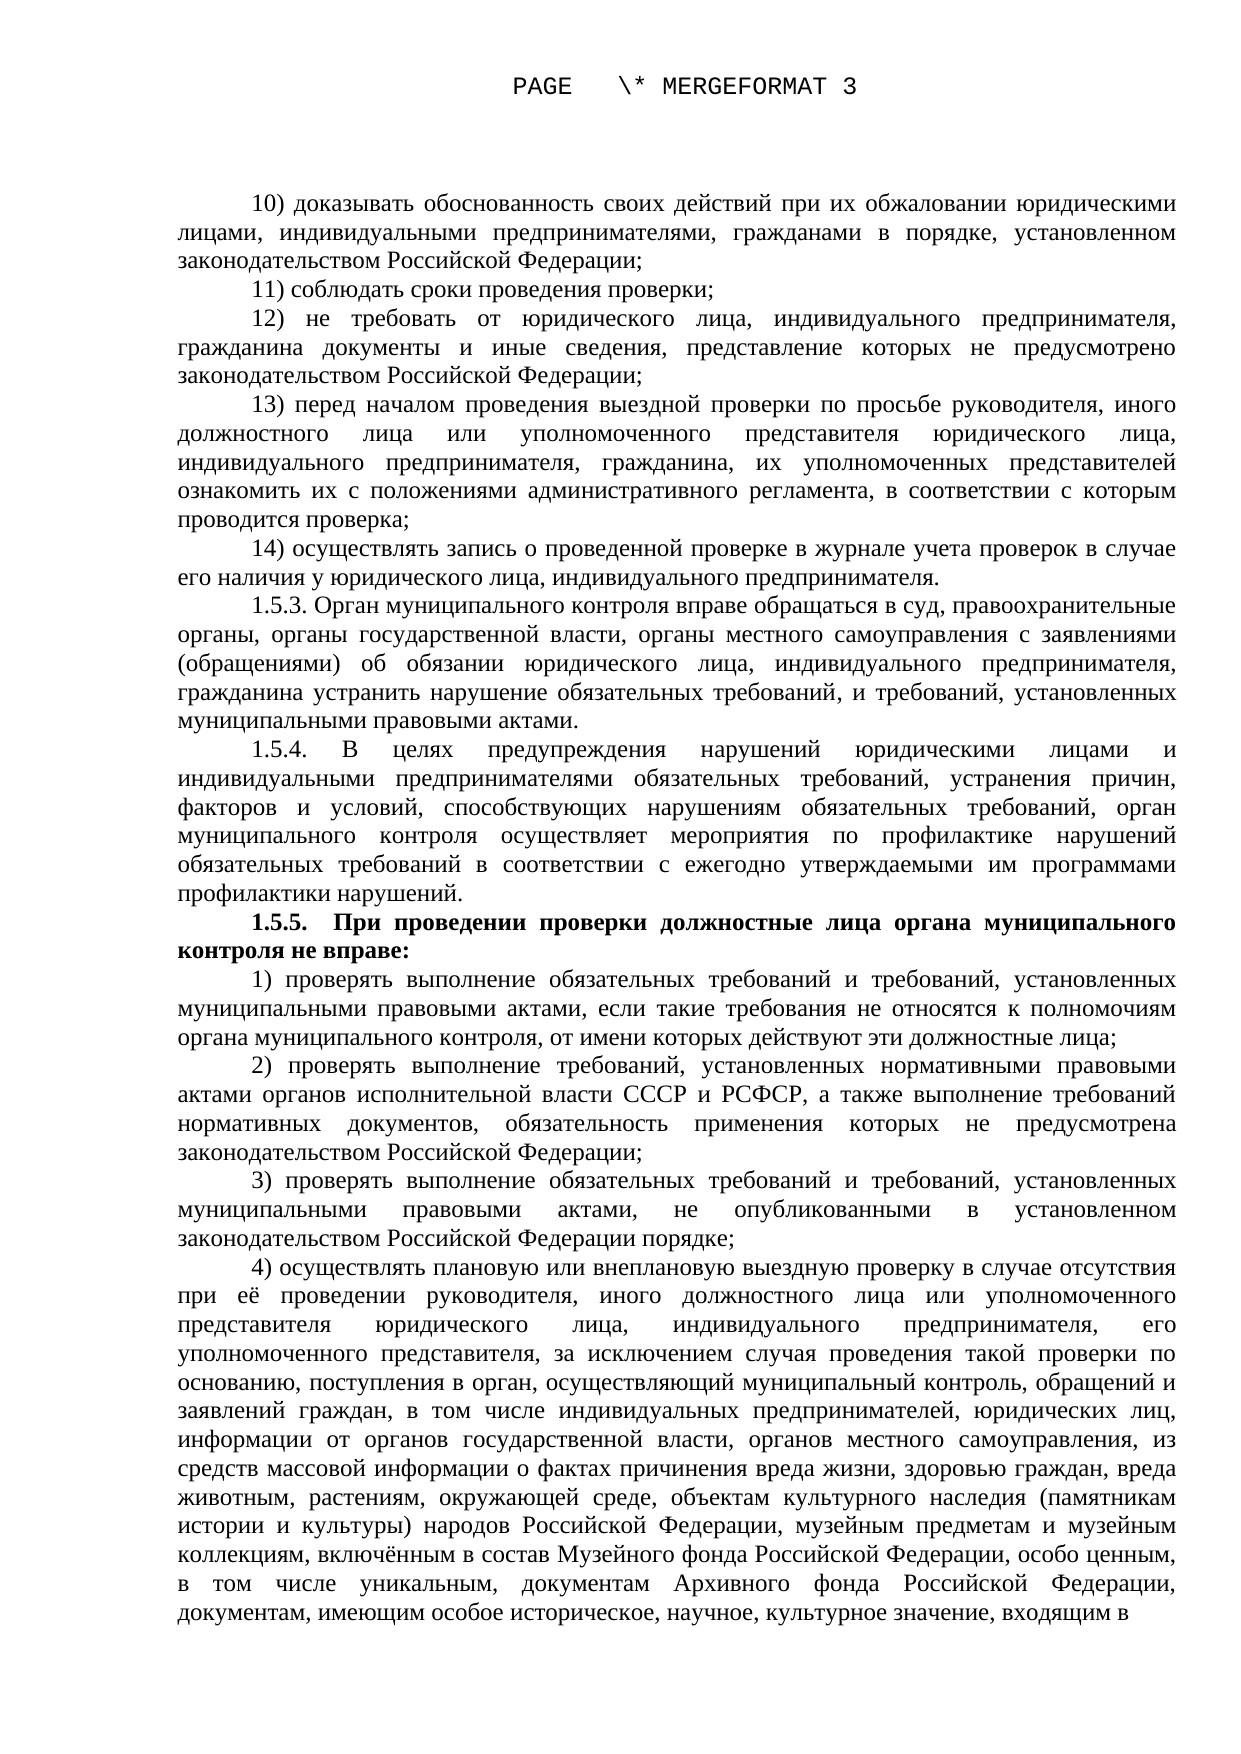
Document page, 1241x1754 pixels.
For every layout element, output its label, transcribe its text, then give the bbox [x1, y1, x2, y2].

text 4) осуществлять плановую или внеплановую выездную проверку в случае отсутствия при её проведении руководителя, иного должностного лица или уполномоченного представителя юридического лица, индивидуального предпринимателя, его уполномоченного представителя, за исключением случая проведения такой проверки по основанию, поступления в орган, осуществляющий муниципальный контроль, обращений и заявлений граждан, в том числе индивидуальных предпринимателей, юридических лиц, информации от органов государственной власти, органов местного самоуправления, из средств массовой информации о фактах причинения вреда жизни, здоровью граждан, вреда животным, растениям, окружающей среде, объектам культурного наследия (памятникам истории и культуры) народов Российской Федерации, музейным предметам и музейным коллекциям, включённым в состав Музейного фонда Российской Федерации, особо ценным, в том числе уникальным, документам Архивного фонда Российской Федерации, документам, имеющим особое историческое, научное, культурное значение, входящим в [177, 1252, 1177, 1626]
text 1.5.3. Орган муниципального контроля вправе обращаться в суд, правоохранительные органы, органы государственной власти, органы местного самоуправления с заявлениями (обращениями) об обязании юридического лица, индивидуального предпринимателя, гражданина устранить нарушение обязательных требований, и требований, установленных муниципальными правовыми актами. [177, 591, 1177, 734]
text 2) проверять выполнение требований, установленных нормативными правовыми актами органов исполнительной власти СССР и РСФСР, а также выполнение требований нормативных документов, обязательность применения которых не предусмотрена законодательством Российской Федерации; [177, 1051, 1177, 1166]
text 3) проверять выполнение обязательных требований и требований, установленных муниципальными правовыми актами, не опубликованными в установленном законодательством Российской Федерации порядке; [177, 1166, 1177, 1252]
text 1.5.4. В целях предупреждения нарушений юридическими лицами и индивидуальными предпринимателями обязательных требований, устранения причин, факторов и условий, способствующих нарушениям обязательных требований, орган муниципального контроля осуществляет мероприятия по профилактике нарушений обязательных требований в соответствии с ежегодно утверждаемыми им программами профилактики нарушений. [177, 734, 1177, 907]
text 11) соблюдать сроки проведения проверки; [177, 274, 1177, 303]
text 1.5.5. При проведении проверки должностные лица органа муниципального контроля не вправе: [177, 907, 1177, 964]
text 13) перед началом проведения выездной проверки по просьбе руководителя, иного должностного лица или уполномоченного представителя юридического лица, индивидуального предпринимателя, гражданина, их уполномоченных представителей ознакомить их с положениями административного регламента, в соответствии с которым проводится проверка; [177, 389, 1177, 533]
text 12) не требовать от юридического лица, индивидуального предпринимателя, гражданина документы и иные сведения, представление которых не предусмотрено законодательством Российской Федерации; [177, 303, 1177, 389]
text 1) проверять выполнение обязательных требований и требований, установленных муниципальными правовыми актами, если такие требования не относятся к полномочиям органа муниципального контроля, от имени которых действуют эти должностные лица; [177, 964, 1177, 1051]
text 14) осуществлять запись о проведенной проверке в журнале учета проверок в случае его наличия у юридического лица, индивидуального предпринимателя. [177, 533, 1177, 591]
text 10) доказывать обоснованность своих действий при их обжаловании юридическими лицами, индивидуальными предпринимателями, гражданами в порядке, установленном законодательством Российской Федерации; [177, 188, 1177, 274]
